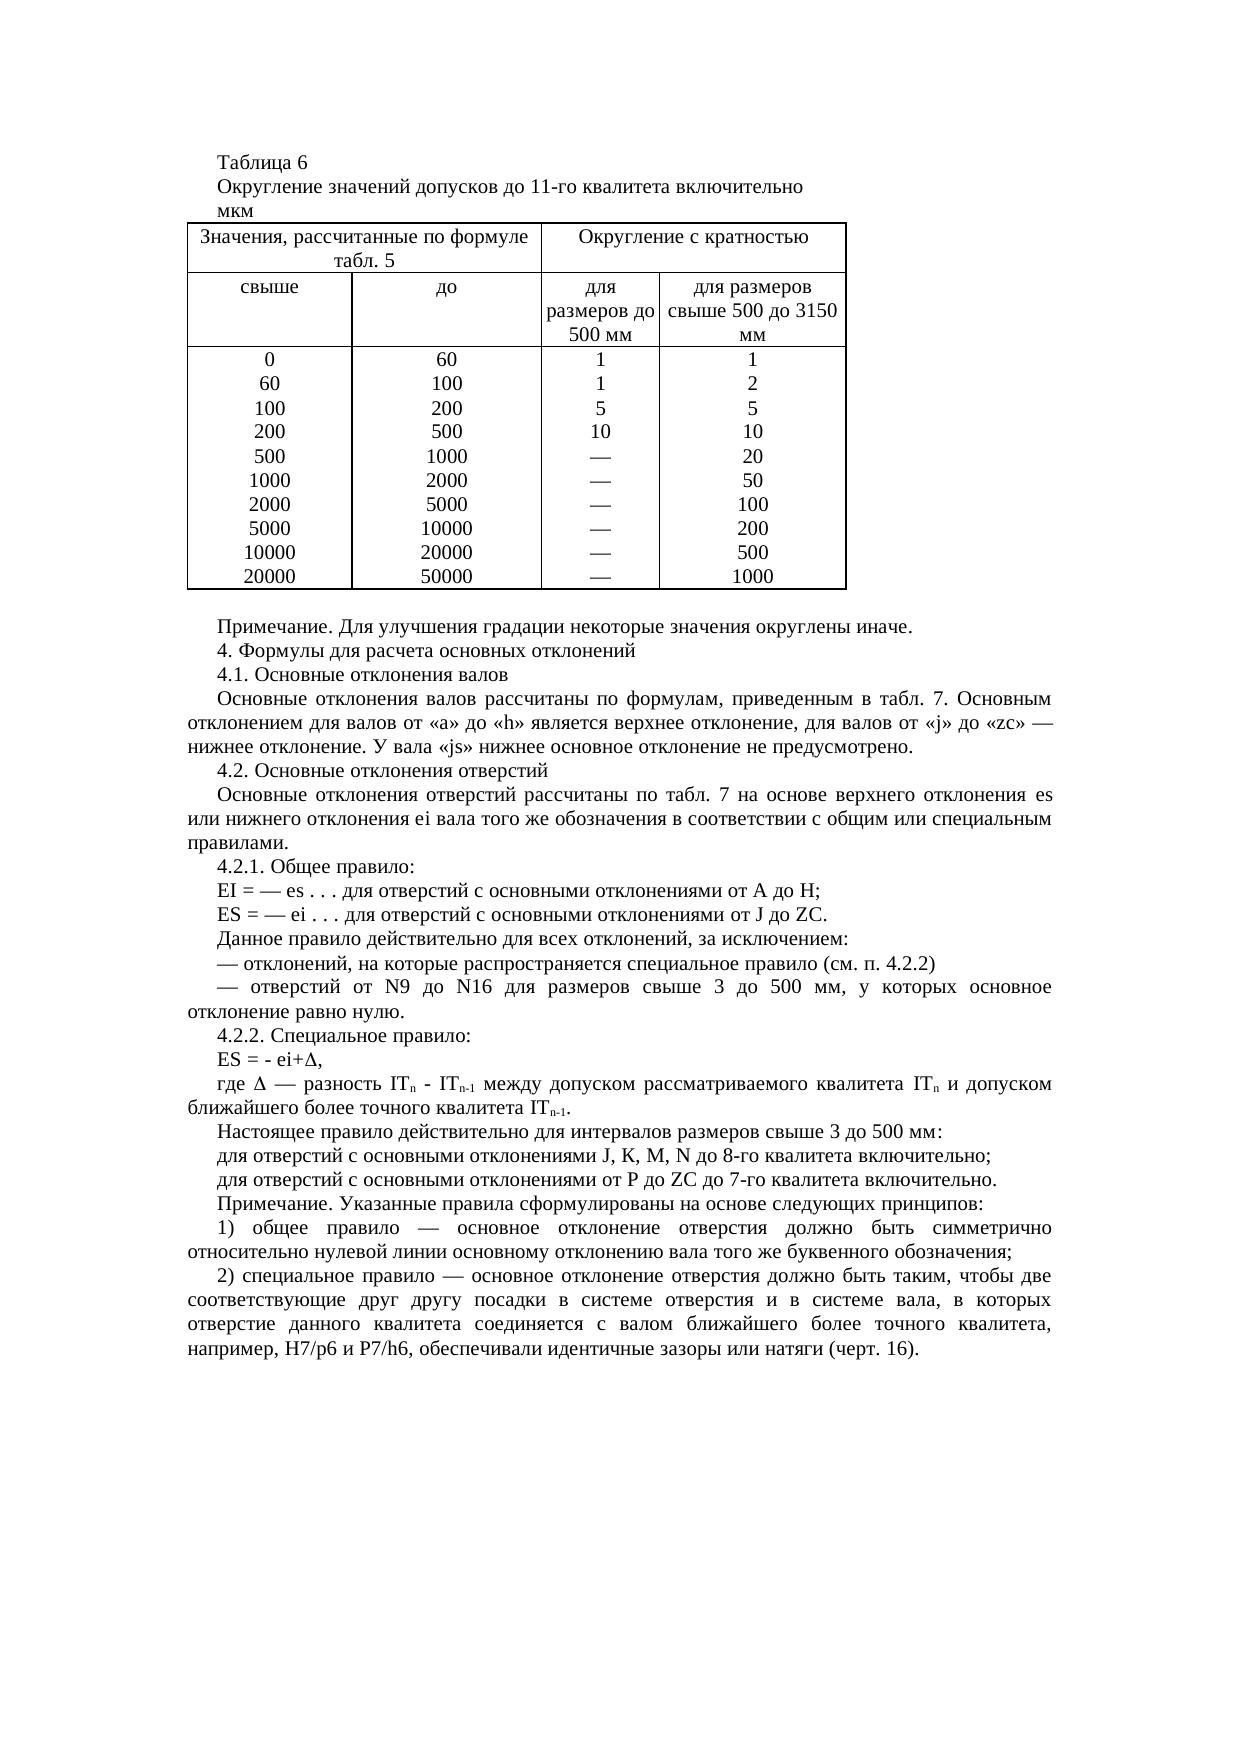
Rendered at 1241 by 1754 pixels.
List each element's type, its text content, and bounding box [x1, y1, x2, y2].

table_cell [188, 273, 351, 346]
text ES = - ei+, [187, 1047, 1053, 1071]
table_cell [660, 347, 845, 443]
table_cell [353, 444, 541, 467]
text — отклонений, на которые распространяется специальное правило (см. п. 4.2.2) [187, 950, 1053, 974]
text где — разность ITn - ITn-1 между допуском рассматриваемого квалитета ITn и допуском ближайшего более точного квалитета ITn-1. [187, 1071, 1053, 1119]
text мкм [187, 198, 1053, 222]
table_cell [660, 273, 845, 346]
text 4. Формулы для расчета основных отклонений [187, 637, 1053, 662]
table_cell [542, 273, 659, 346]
text 4.2.2. Специальное правило: [187, 1022, 1053, 1047]
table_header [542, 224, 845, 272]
text Примечание. Указанные правила сформулированы на основе следующих принципов: [187, 1191, 1053, 1215]
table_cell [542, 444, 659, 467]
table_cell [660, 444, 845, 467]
text Основные отклонения валов рассчитаны по формулам, приведенным в табл. 7. Основным отклонением для валов от «а» до «h» является верхнее отклонение, для валов от «j» до «zc» — нижнее отклонение. У вала «js» нижнее основное отклонение не предусмотрено. [187, 686, 1053, 758]
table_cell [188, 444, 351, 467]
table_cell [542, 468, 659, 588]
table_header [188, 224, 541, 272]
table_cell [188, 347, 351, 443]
text 1) общее правило — основное отклонение отверстия должно быть симметрично относительно нулевой линии основному отклонению вала того же буквенного обозначения; [187, 1215, 1053, 1263]
text ЕI = — es . . . для отверстий с основными отклонениями от А до Н; [187, 878, 1053, 902]
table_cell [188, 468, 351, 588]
text Таблица 6 [187, 150, 1053, 174]
text 4.2. Основные отклонения отверстий [187, 758, 1053, 782]
text Округление значений допусков до 11-го квалитета включительно [187, 174, 1053, 198]
text Примечание. Для улучшения градации некоторые значения округлены иначе. [187, 613, 1053, 637]
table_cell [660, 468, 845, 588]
text Основные отклонения отверстий рассчитаны по табл. 7 на основе верхнего отклонения es или нижнего отклонения еi вала того же обозначения в соответствии с общим или специальным правилами. [187, 782, 1053, 854]
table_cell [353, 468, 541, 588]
text для отверстий с основными отклонениями от Р до ZC до 7-го квалитета включительно. [187, 1167, 1053, 1191]
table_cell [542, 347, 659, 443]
text Настоящее правило действительно для интервалов размеров свыше 3 до 500 мм: [187, 1119, 1053, 1143]
text — отверстий от N9 до N16 для размеров свыше 3 до 500 мм, у которых основное отклонение равно нулю. [187, 974, 1053, 1022]
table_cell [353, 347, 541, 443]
text 4.2.1. Общее правило: [187, 854, 1053, 878]
text Данное правило действительно для всех отклонений, за исключением: [187, 926, 1053, 950]
text 2) специальное правило — основное отклонение отверстия должно быть таким, чтобы две соответствующие друг другу посадки в системе отверстия и в системе вала, в которых отверстие данного квалитета соединяется с валом ближайшего более точного квалитета, например, Н7/р6 и P7/h6, обеспечивали идентичные зазоры или натяги (черт. 16). [187, 1263, 1053, 1359]
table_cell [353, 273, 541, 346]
text ES = — ei . . . для отверстий с основными отклонениями от j до ZC. [187, 902, 1053, 926]
text 4.1. Основные отклонения валов [187, 662, 1053, 686]
text для отверстий с основными отклонениями J, К, М, N до 8-го квалитета включительно; [187, 1143, 1053, 1167]
